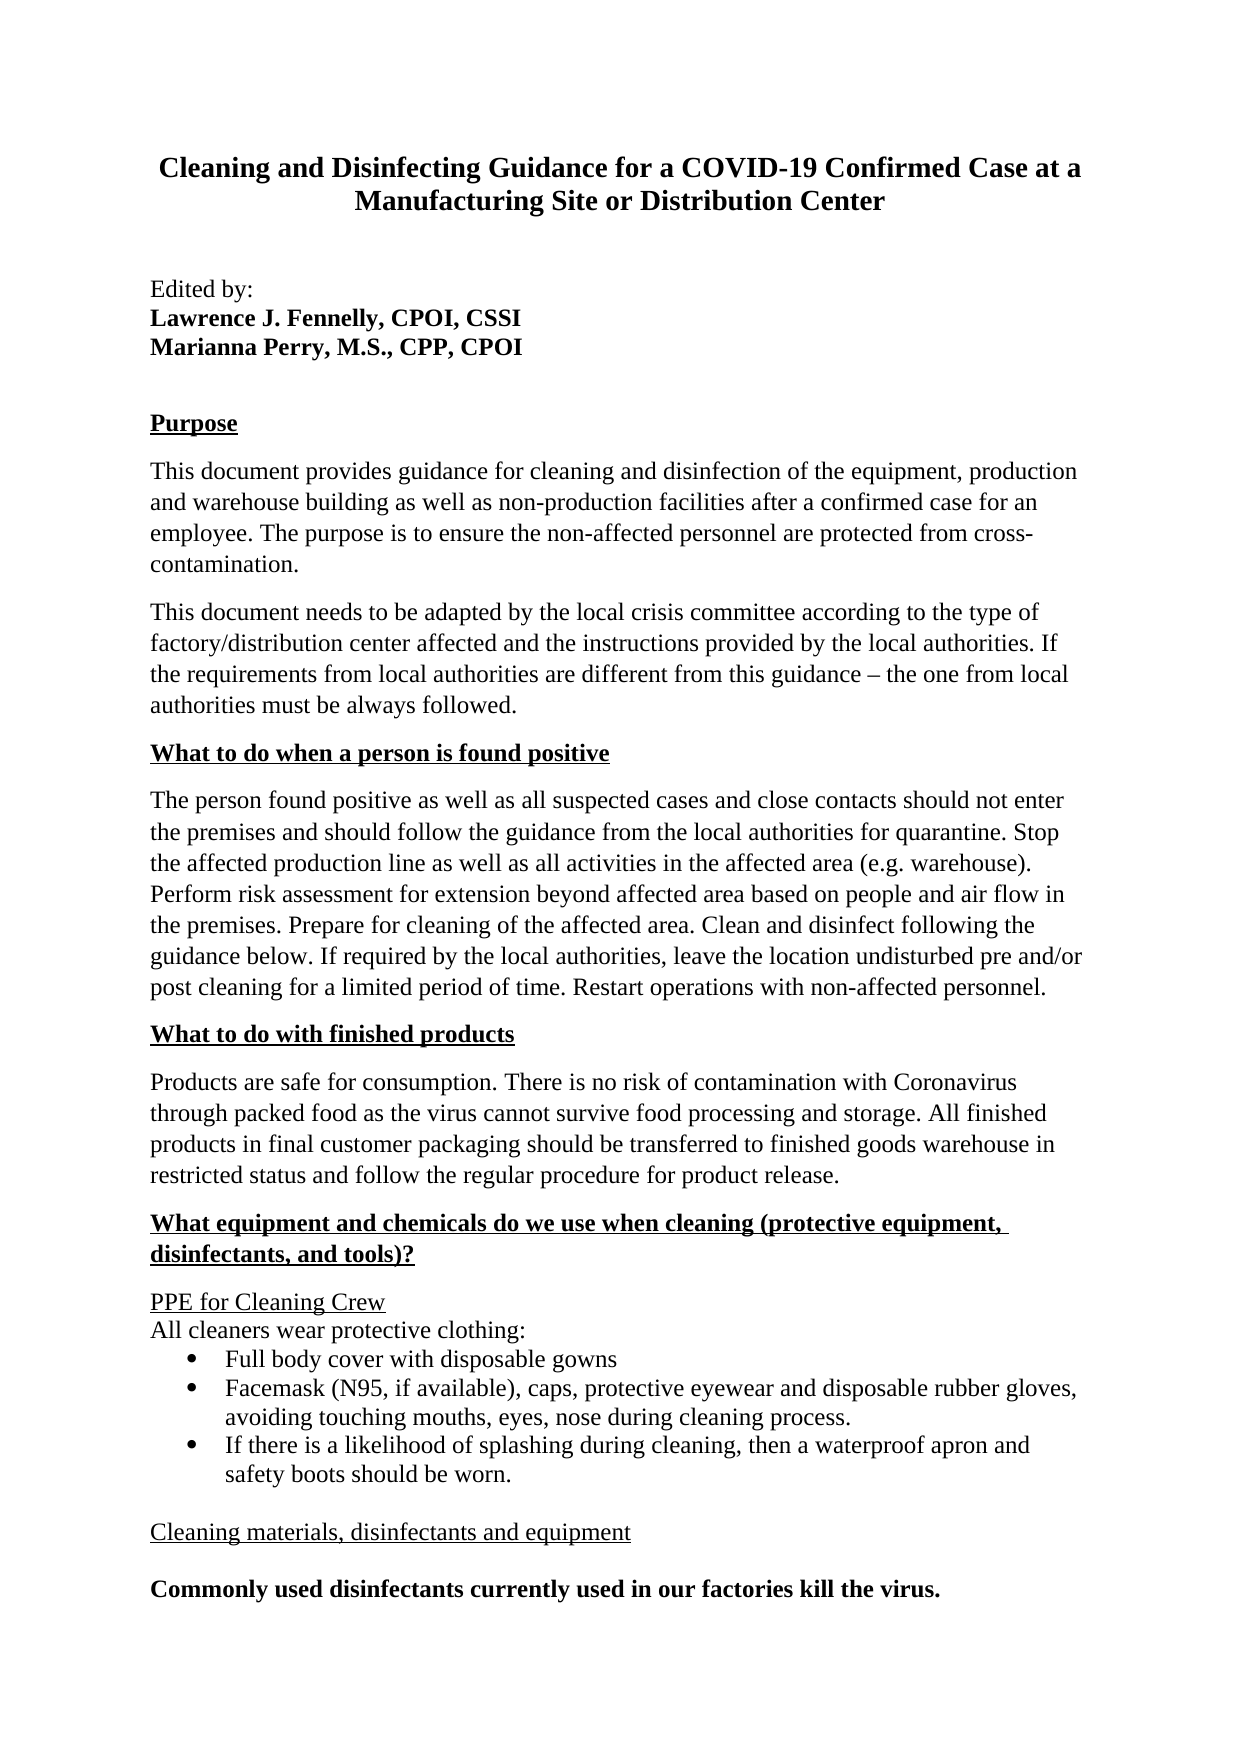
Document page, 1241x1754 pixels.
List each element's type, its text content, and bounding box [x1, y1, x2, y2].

text Edited by: [150, 274, 1090, 303]
text What to do when a person is found positive [150, 738, 1090, 767]
text Purpose [150, 408, 1090, 437]
text What equipment and chemicals do we use when cleaning (protective equipment, disinfectants, and tools)? [150, 1208, 1090, 1268]
text What to do with finished products [150, 1019, 1090, 1048]
text Lawrence J. Fennelly, CPOI, CSSI [150, 303, 1090, 332]
text This document provides guidance for cleaning and disinfection of the equipment, production and warehouse building as well as non-production facilities after a confirmed case for an employee. The purpose is to ensure the non-affected personnel are protected from cross-contamination. [150, 456, 1090, 578]
text All cleaners wear protective clothing: [150, 1316, 1090, 1344]
list Full body cover with disposable gowns [187, 1344, 1090, 1373]
list If there is a likelihood of splashing during cleaning, then a waterproof apron and safety boots should be worn. [187, 1431, 1090, 1488]
text Cleaning and Disinfecting Guidance for a COVID-19 Confirmed Case at a Manufacturing Site or Distribution Center [150, 150, 1090, 217]
text Marianna Perry, M.S., CPP, CPOI [150, 332, 1090, 361]
text Commonly used disinfectants currently used in our factories kill the virus. [150, 1574, 1090, 1603]
text The person found positive as well as all suspected cases and close contacts should not enter the premises and should follow the guidance from the local authorities for quarantine. Stop the affected production line as well as all activities in the affected area (e.g. warehouse). Perform risk assessment for extension beyond affected area based on people and air flow in the premises. Prepare for cleaning of the affected area. Clean and disinfect following the guidance below. If required by the local authorities, leave the location undisturbed pre and/or post cleaning for a limited period of time. Restart operations with non-affected personnel. [150, 786, 1090, 1001]
text PPE for Cleaning Crew [150, 1287, 1090, 1316]
text Products are safe for consumption. There is no risk of contamination with Coronavirus through packed food as the virus cannot survive food processing and storage. All finished products in final customer packaging should be transferred to finished goods warehouse in restricted status and follow the regular procedure for product release. [150, 1067, 1090, 1189]
text This document needs to be adapted by the local crisis committee according to the type of factory/distribution center affected and the instructions provided by the local authorities. If the requirements from local authorities are different from this guidance – the one from local authorities must be always followed. [150, 597, 1090, 719]
text Cleaning materials, disinfectants and equipment [150, 1517, 1090, 1546]
list Facemask (N95, if available), caps, protective eyewear and disposable rubber gloves, avoiding touching mouths, eyes, nose during cleaning process. [187, 1373, 1090, 1431]
